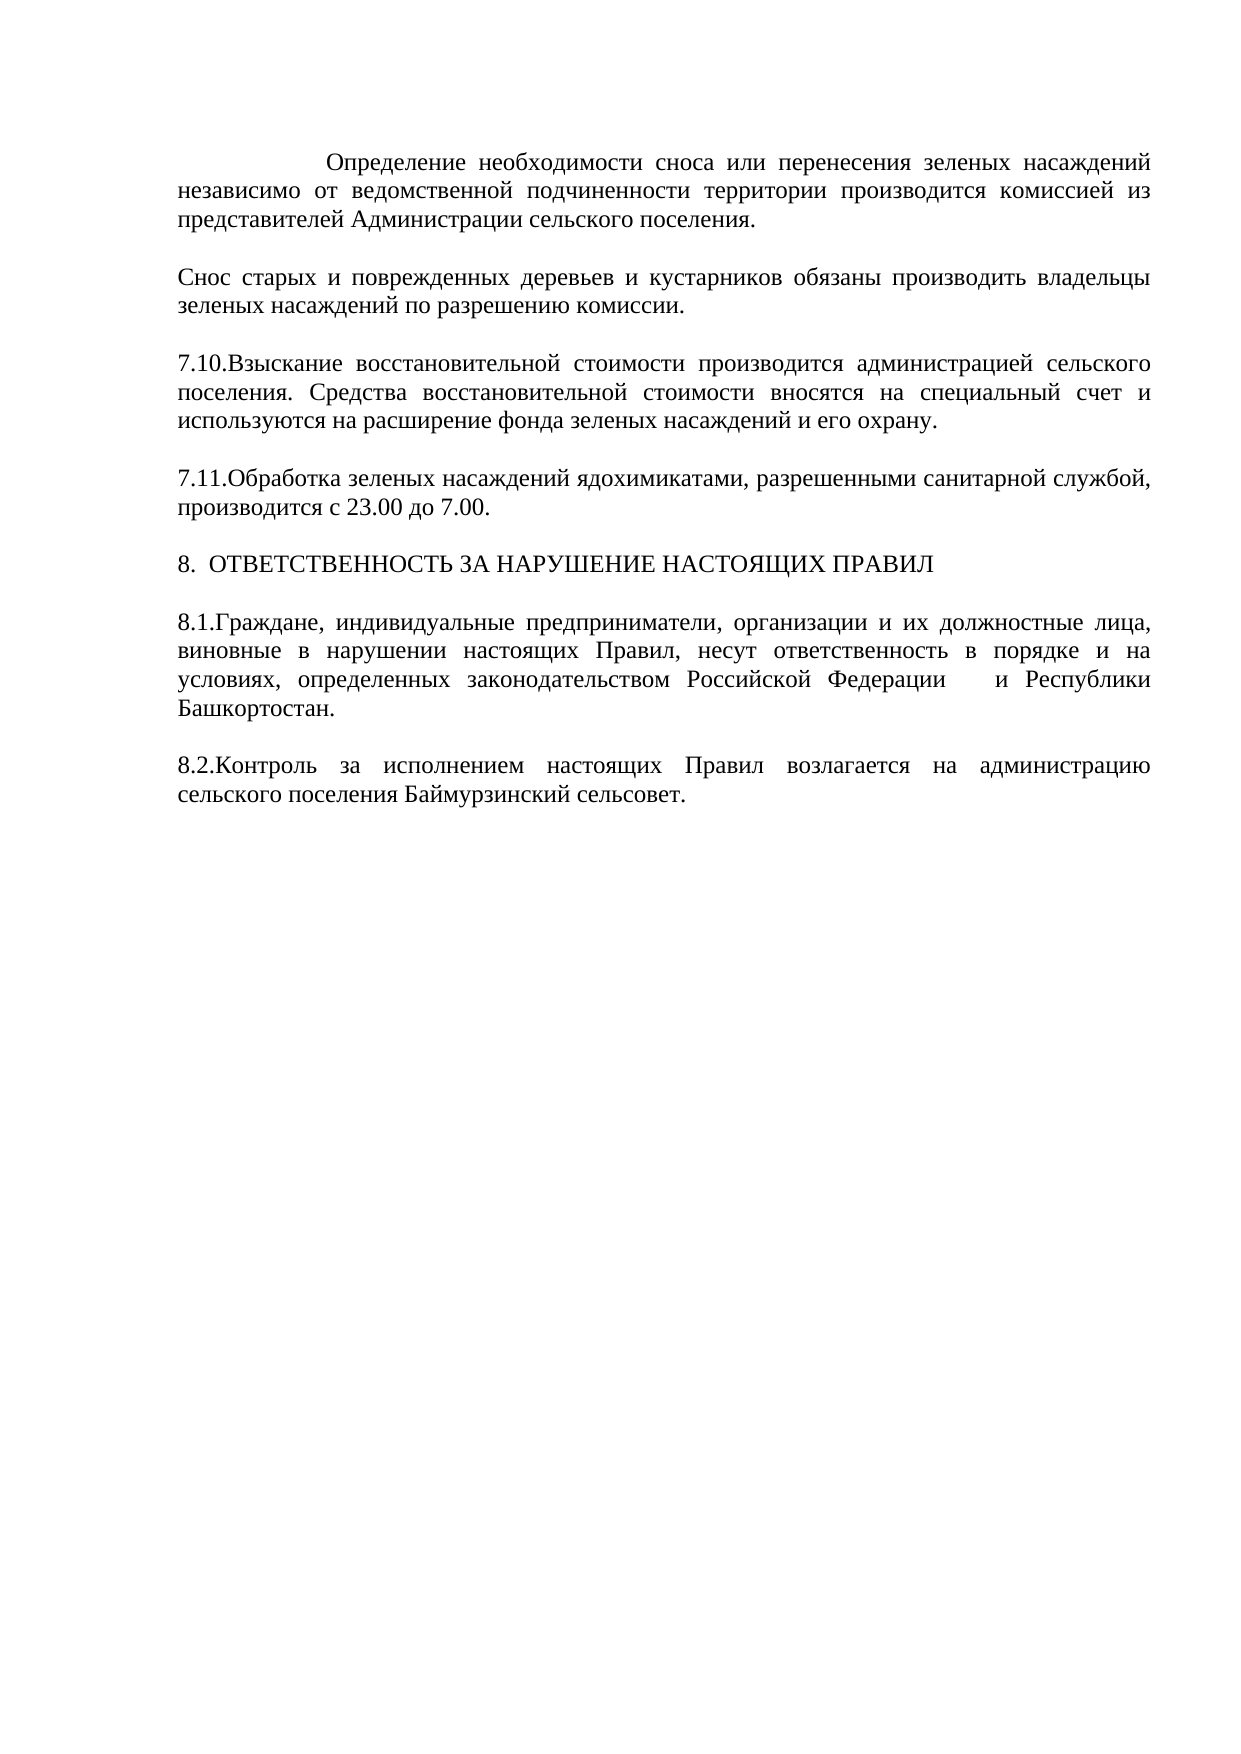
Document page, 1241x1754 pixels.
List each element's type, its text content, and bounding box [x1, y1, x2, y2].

text Снос старых и поврежденных деревьев и кустарников обязаны производить владельцы зеленых насаждений по разрешению комиссии. [177, 262, 1152, 319]
text 8. ОТВЕТСТВЕННОСТЬ ЗА НАРУШЕНИЕ НАСТОЯЩИХ ПРАВИЛ [177, 549, 1152, 578]
text 7.10.Взыскание восстановительной стоимости производится администрацией сельского поселения. Средства восстановительной стоимости вносятся на специальный счет и используются на расширение фонда зеленых насаждений и его охрану. [177, 348, 1152, 434]
text 8.2.Контроль за исполнением настоящих Правил возлагается на администрацию сельского поселения Баймурзинский сельсовет. [177, 751, 1152, 808]
text 7.11.Обработка зеленых насаждений ядохимикатами, разрешенными санитарной службой, производится с 23.00 до 7.00. [177, 463, 1152, 521]
text 8.1.Граждане, индивидуальные предприниматели, организации и их должностные лица, виновные в нарушении настоящих Правил, несут ответственность в порядке и на условиях, определенных законодательством Российской Федерации и Республики Башкортостан. [177, 607, 1152, 722]
text Определение необходимости сноса или перенесения зеленых насаждений независимо от ведомственной подчиненности территории производится комиссией из представителей Администрации сельского поселения. [177, 147, 1152, 233]
